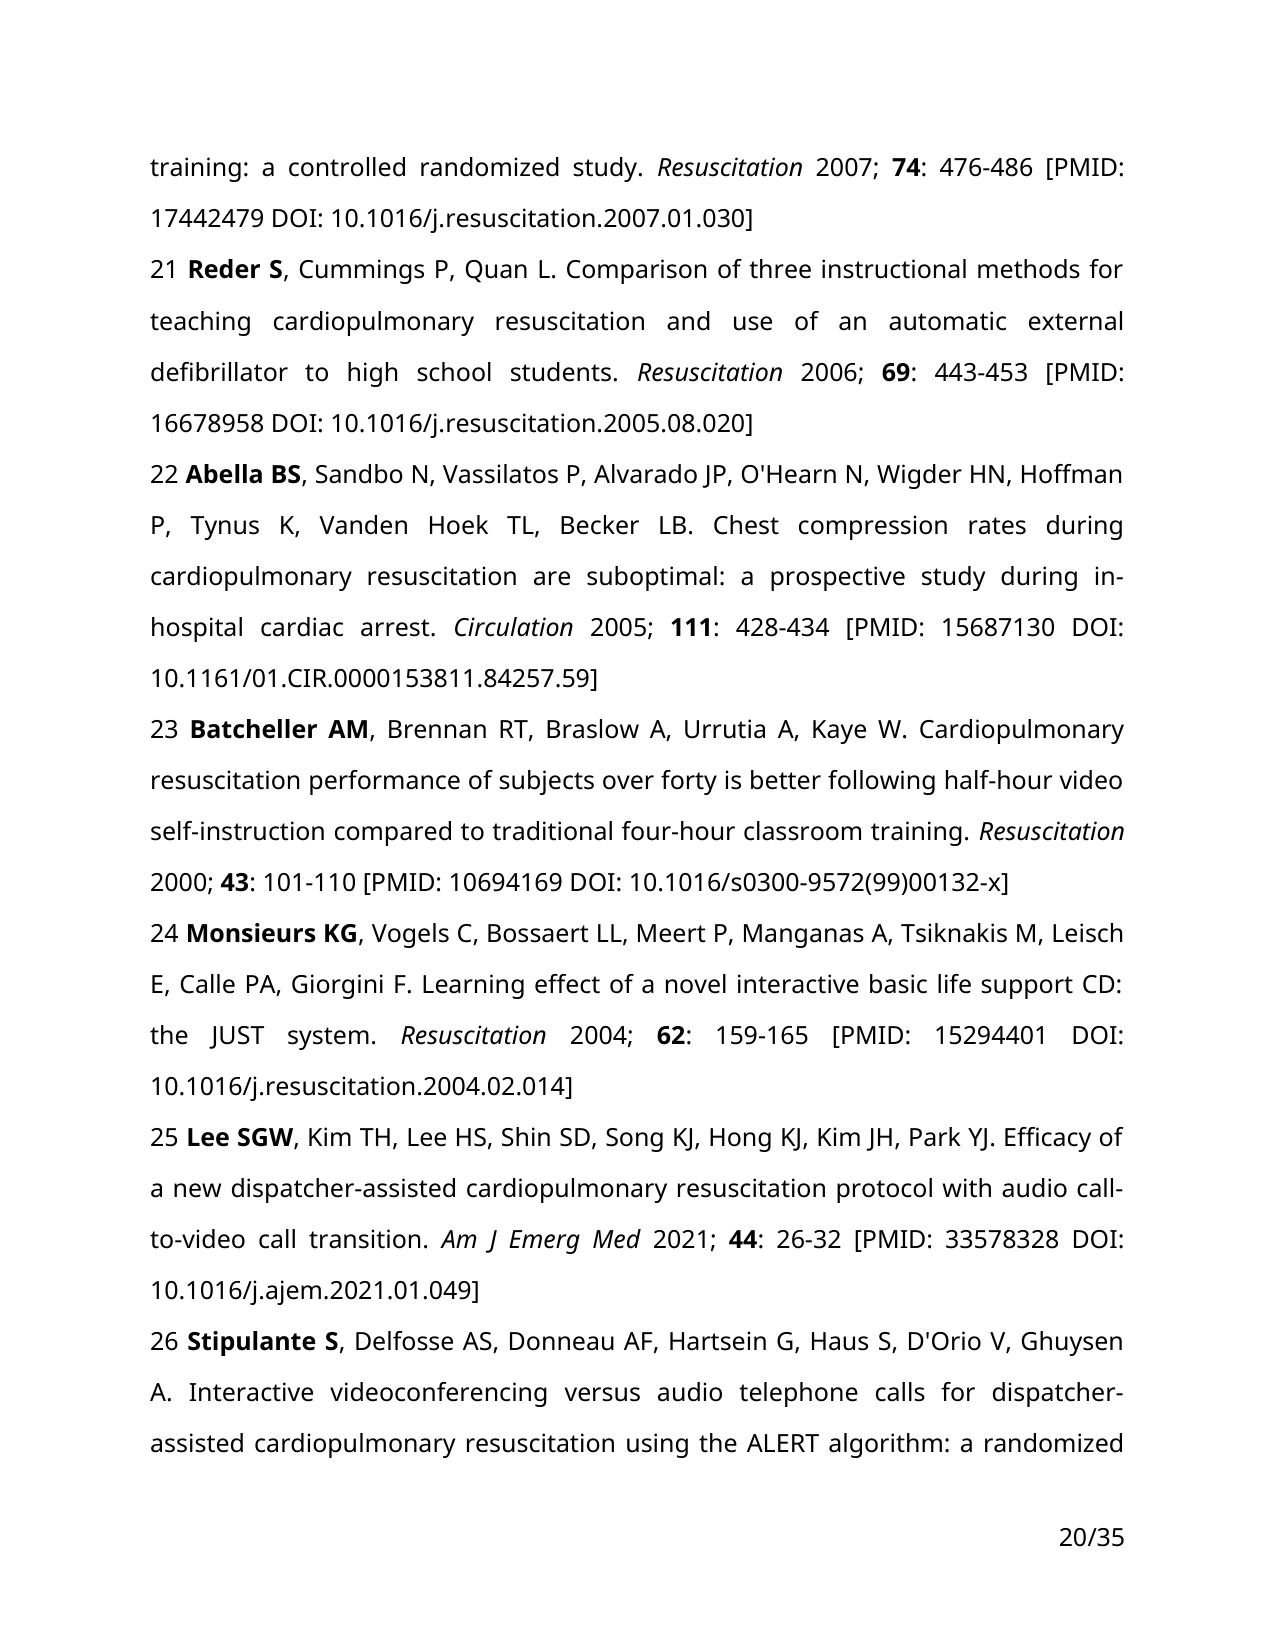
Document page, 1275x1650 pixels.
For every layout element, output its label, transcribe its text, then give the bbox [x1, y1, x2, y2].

text 24 Monsieurs KG, Vogels C, Bossaert LL, Meert P, Manganas A, Tsiknakis M, Leisch E, Calle PA, Giorgini F. Learning effect of a novel interactive basic life support CD: the JUST system. Resuscitation 2004; 62: 159-165 [PMID: 15294401 DOI: 10.1016/j.resuscitation.2004.02.014] [150, 916, 1125, 1103]
text 25 Lee SGW, Kim TH, Lee HS, Shin SD, Song KJ, Hong KJ, Kim JH, Park YJ. Efficacy of a new dispatcher-assisted cardiopulmonary resuscitation protocol with audio call-to-video call transition. Am J Emerg Med 2021; 44: 26-32 [PMID: 33578328 DOI: 10.1016/j.ajem.2021.01.049] [150, 1120, 1125, 1307]
text 21 Reder S, Cummings P, Quan L. Comparison of three instructional methods for teaching cardiopulmonary resuscitation and use of an automatic external defibrillator to high school students. Resuscitation 2006; 69: 443-453 [PMID: 16678958 DOI: 10.1016/j.resuscitation.2005.08.020] [150, 252, 1125, 439]
text 23 Batcheller AM, Brennan RT, Braslow A, Urrutia A, Kaye W. Cardiopulmonary resuscitation performance of subjects over forty is better following half-hour video self-instruction compared to traditional four-hour classroom training. Resuscitation 2000; 43: 101-110 [PMID: 10694169 DOI: 10.1016/s0300-9572(99)00132-x] [150, 711, 1125, 899]
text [150, 150, 1125, 235]
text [150, 1324, 1125, 1460]
text 22 Abella BS, Sandbo N, Vassilatos P, Alvarado JP, O'Hearn N, Wigder HN, Hoffman P, Tynus K, Vanden Hoek TL, Becker LB. Chest compression rates during cardiopulmonary resuscitation are suboptimal: a prospective study during in-hospital cardiac arrest. Circulation 2005; 111: 428-434 [PMID: 15687130 DOI: 10.1161/01.CIR.0000153811.84257.59] [150, 456, 1125, 694]
